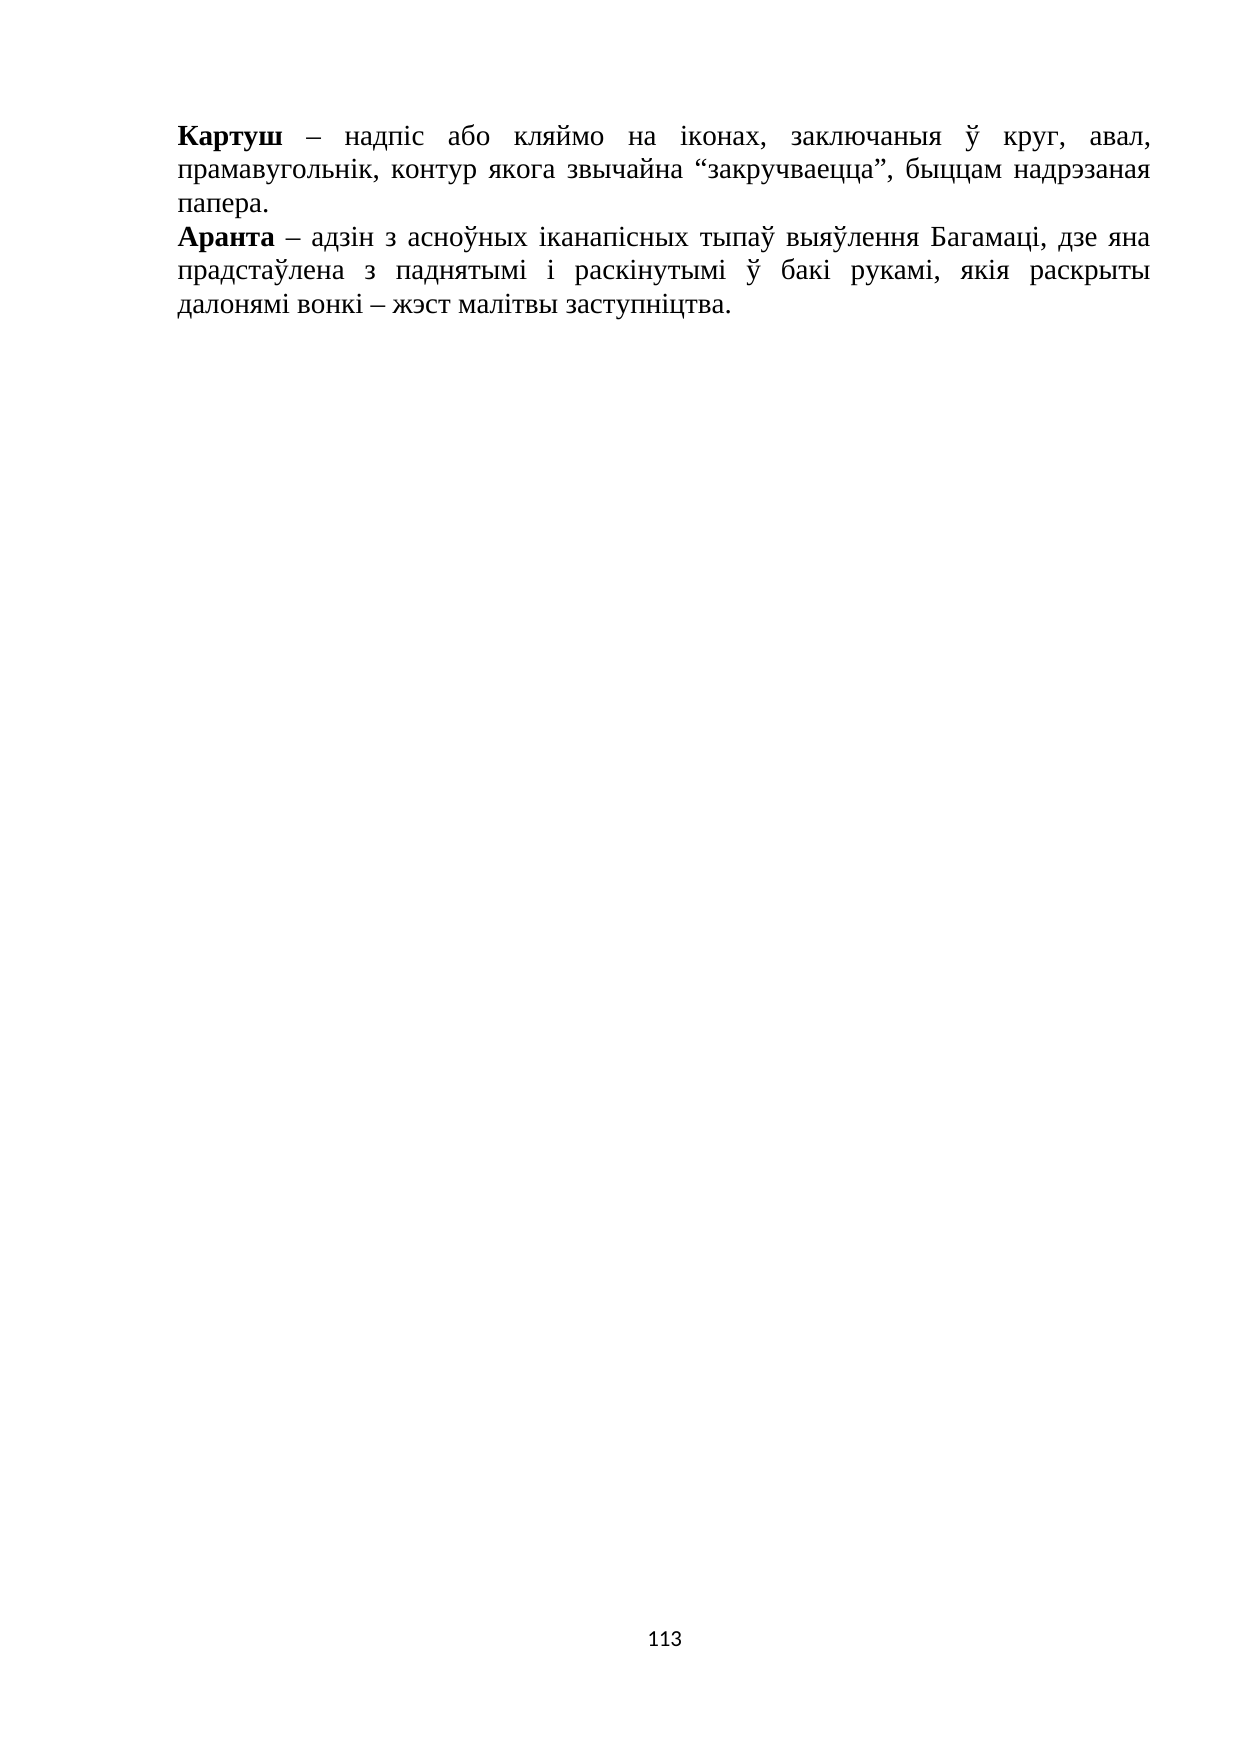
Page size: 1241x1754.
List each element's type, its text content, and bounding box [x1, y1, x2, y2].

text Аранта – адзін з асноўных іканапісных тыпаў выяўлення Багамаці, дзе яна прадстаўлена з паднятымі і раскінутымі ў бакі рукамі, якія раскрыты далонямі вонкі – жэст малітвы заступніцтва. [177, 219, 1152, 319]
text Картуш – надпіс або кляймо на іконах, заключаныя ў круг, авал, прамавугольнік, контур якога звычайна “закручваецца”, быццам надрэзаная папера. [177, 118, 1152, 219]
